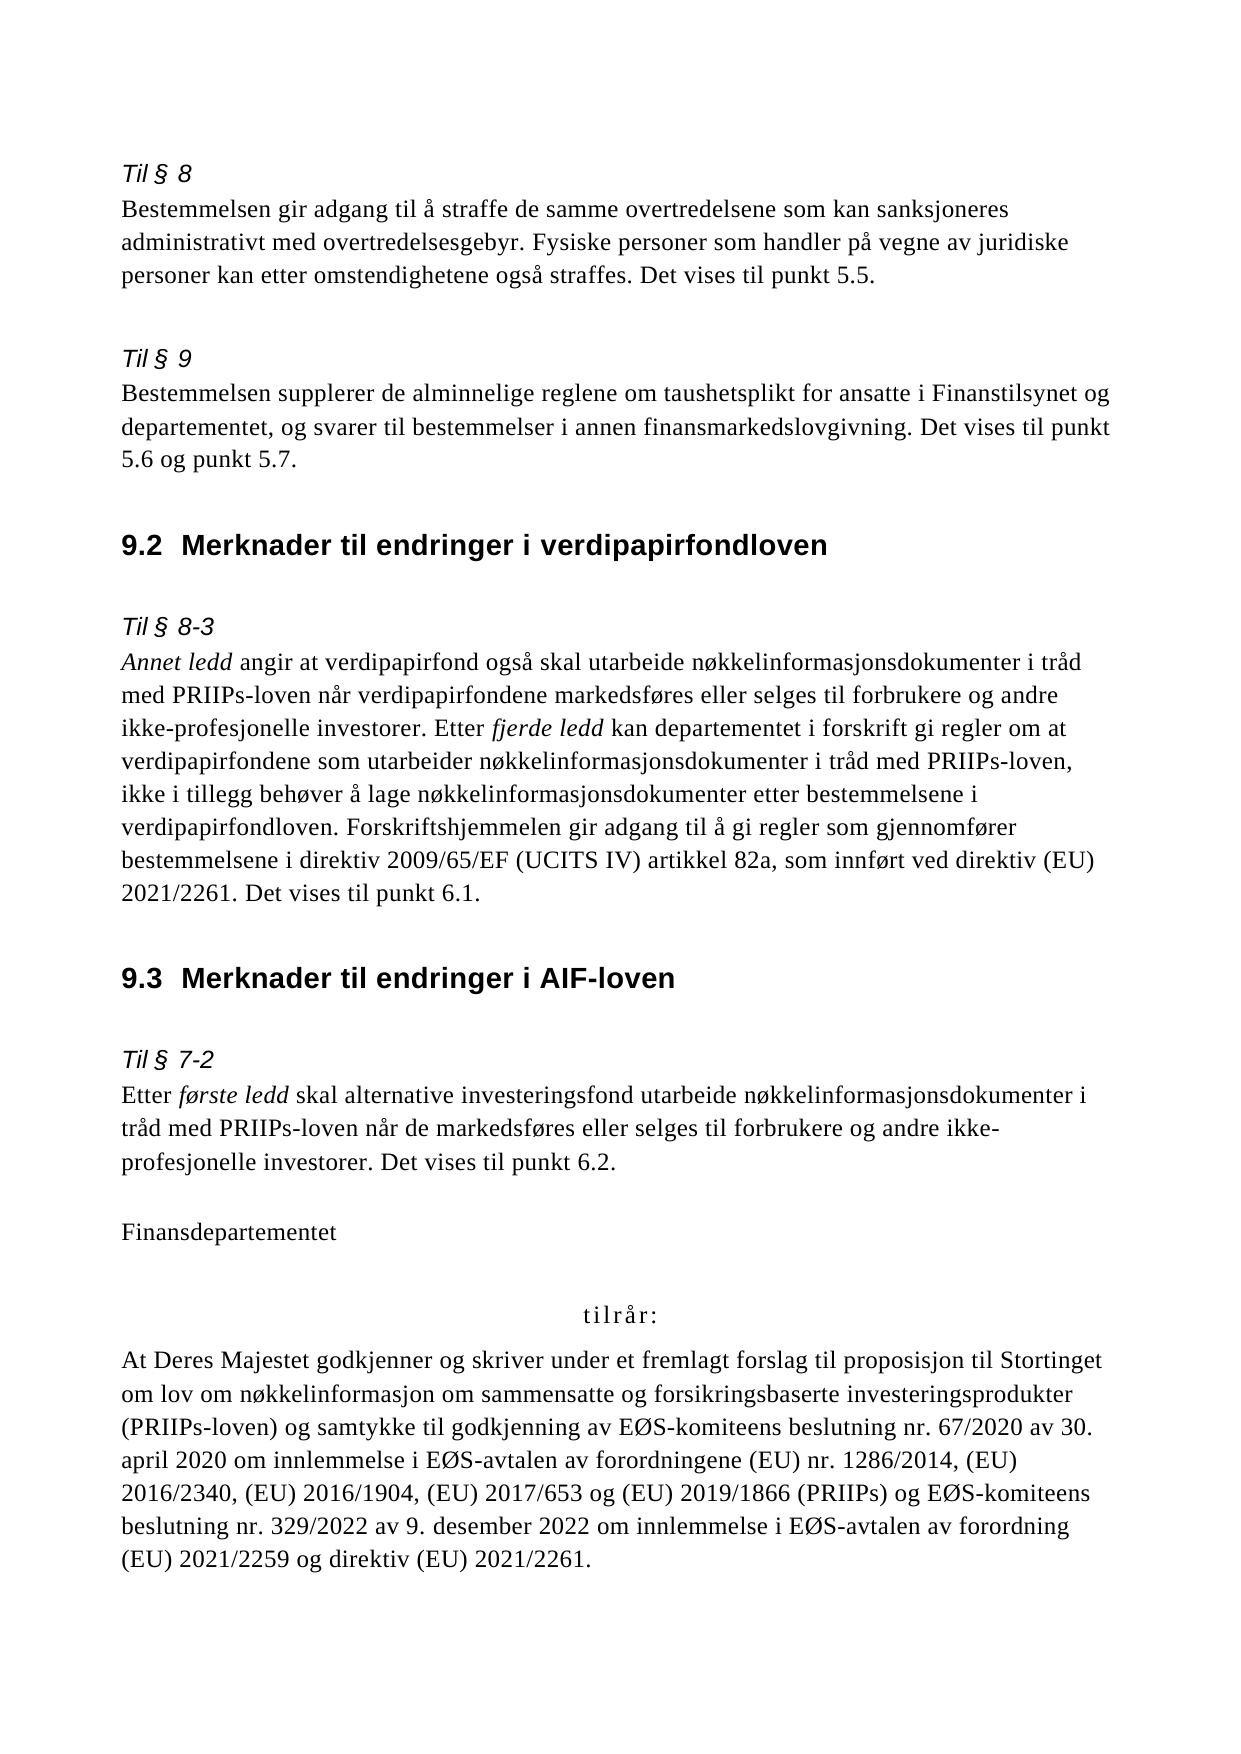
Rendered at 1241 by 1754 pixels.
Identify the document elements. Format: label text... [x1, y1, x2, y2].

text Til § 9 [121, 343, 1119, 372]
text At Deres Majestet godkjenner og skriver under et fremlagt forslag til proposisjon til Stortinget om lov om nøkkelinformasjon om sammensatte og forsikringsbaserte investeringsprodukter (PRIIPs-loven) og samtykke til godkjenning av EØS-komiteens beslutning nr. 67/2020 av 30. april 2020 om innlemmelse i EØS-avtalen av forordningene (EU) nr. 1286/2014, (EU) 2016/2340, (EU) 2016/1904, (EU) 2017/653 og (EU) 2019/1866 (PRIIPs) og EØS-komiteens beslutning nr. 329/2022 av 9. desember 2022 om innlemmelse i EØS-avtalen av forordning (EU) 2021/2259 og direktiv (EU) 2021/2261. [121, 1346, 1119, 1572]
subtitle Merknader til endringer i AIF-loven [121, 961, 1119, 995]
text Finansdepartementet [121, 1217, 1119, 1246]
text Bestemmelsen gir adgang til å straffe de samme overtredelsene som kan sanksjoneres administrativt med overtredelsesgebyr. Fysiske personer som handler på vegne av juridiske personer kan etter omstendighetene også straffes. Det vises til punkt 5.5. [121, 194, 1119, 289]
text Etter første ledd skal alternative investeringsfond utarbeide nøkkelinformasjonsdokumenter i tråd med PRIIPs-loven når de markedsføres eller selges til forbrukere og andre ikke-profesjonelle investorer. Det vises til punkt 6.2. [121, 1081, 1119, 1175]
text Annet ledd angir at verdipapirfond også skal utarbeide nøkkelinformasjonsdokumenter i tråd med PRIIPs-loven når verdipapirfondene markedsføres eller selges til forbrukere og andre ikke-profesjonelle investorer. Etter fjerde ledd kan departementet i forskrift gi regler om at verdipapirfondene som utarbeider nøkkelinformasjonsdokumenter i tråd med PRIIPs-loven, ikke i tillegg behøver å lage nøkkelinformasjonsdokumenter etter bestemmelsene i verdipapirfondloven. Forskriftshjemmelen gir adgang til å gi regler som gjennomfører bestemmelsene i direktiv 2009/65/EF (UCITS IV) artikkel 82a, som innført ved direktiv (EU) 2021/2261. Det vises til punkt 6.1. [121, 647, 1119, 907]
text Til § 8 [121, 159, 1119, 188]
subtitle Merknader til endringer i verdipapirfondloven [121, 528, 1119, 561]
text Til § 8-3 [121, 612, 1119, 641]
text Bestemmelsen supplerer de alminnelige reglene om taushetsplikt for ansatte i Finanstilsynet og departementet, og svarer til bestemmelser i annen finansmarkedslovgivning. Det vises til punkt 5.6 og punkt 5.7. [121, 378, 1119, 473]
text tilrår: [121, 1300, 1119, 1329]
text Til § 7-2 [121, 1046, 1119, 1074]
